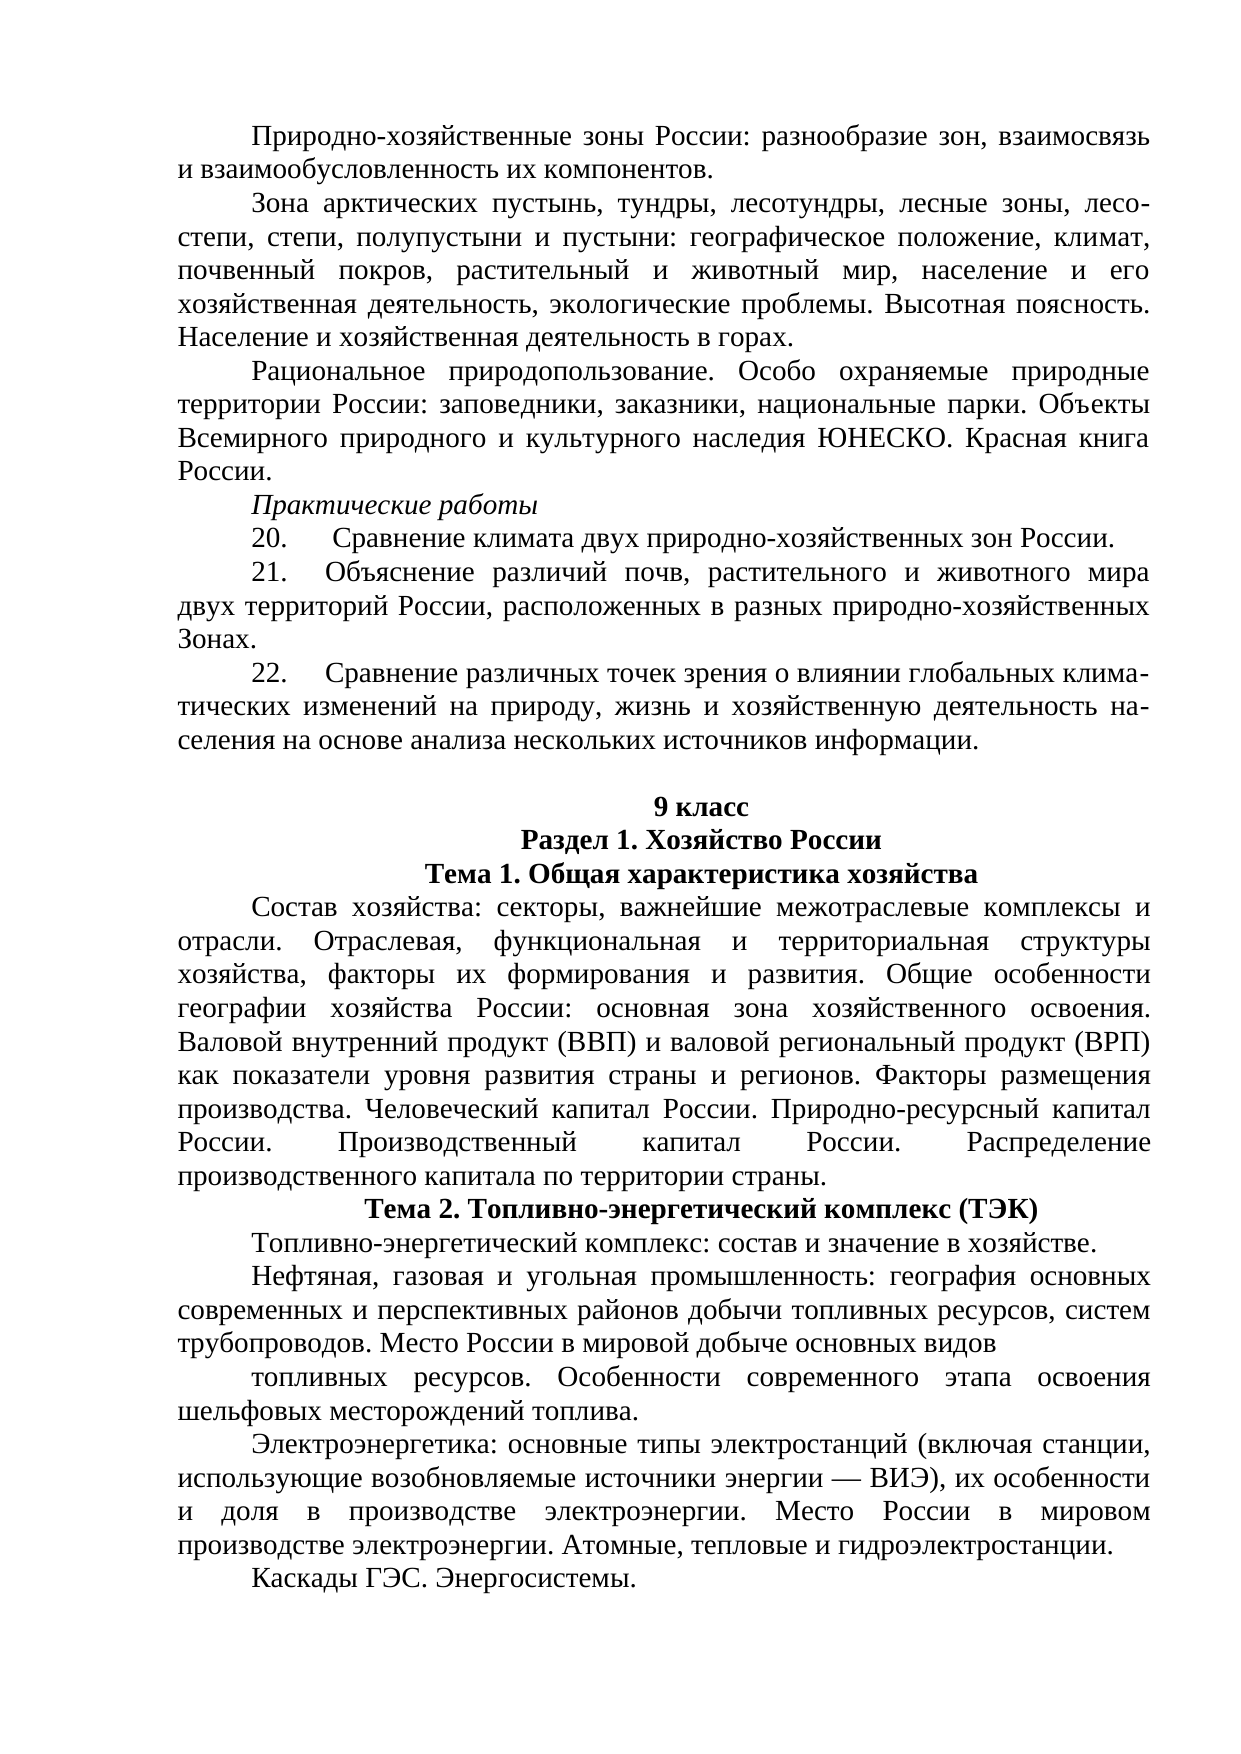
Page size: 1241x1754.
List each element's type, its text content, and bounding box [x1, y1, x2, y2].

text Каскады ГЭС. Энергосистемы. [177, 1560, 1152, 1594]
text Топливно-энергетический комплекс: состав и значение в хозяйстве. [177, 1225, 1152, 1258]
text Нефтяная, газовая и угольная промышленность: география основных современных и перспективных районов добычи топливных ресурсов, систем трубопроводов. Место России в мировой добыче основных видов [177, 1258, 1152, 1359]
text Электроэнергетика: основные типы электростанций (включая станции, использующие возобновляемые источники энергии — ВИЭ), их особенности и доля в производстве электроэнергии. Место России в мировом производстве электроэнергии. Атомные, тепловые и гидроэлектростанции. [177, 1426, 1152, 1560]
text Природно-хозяйственные зоны России: разнообразие зон, взаимосвязь и взаимообусловленность их компонентов. [177, 118, 1151, 185]
text Практические работы [177, 487, 1152, 521]
text Тема 2. Топливно-энергетический комплекс (ТЭК) [177, 1191, 1152, 1225]
text топливных ресурсов. Особенности современного этапа освоения шельфовых месторождений топлива. [177, 1359, 1152, 1426]
text Тема 1. Общая характеристика хозяйства [177, 856, 1152, 889]
list Сравнение климата двух природно-хозяйственных зон России. [177, 521, 1152, 554]
list Объяснение различий почв, растительного и животного мира двух территорий России, расположенных в разных природно-хозяйственных Зонах. [177, 554, 1151, 655]
text 9 класс [177, 789, 1152, 822]
text Зона арктических пустынь, тундры, лесотундры, лесные зоны, лесостепи, степи, полупустыни и пустыни: географическое положение, климат, почвенный покров, растительный и животный мир, население и его хозяйственная деятельность, экологические проблемы. Высотная поясность. Население и хозяйственная деятельность в горах. [177, 185, 1150, 353]
text Рациональное природопользование. Особо охраняемые природные территории России: заповедники, заказники, национальные парки. Объекты Всемирного природного и культурного наследия ЮНЕСКО. Красная книга России. [177, 353, 1150, 487]
text Состав хозяйства: секторы, важнейшие межотраслевые комплексы и отрасли. Отраслевая, функциональная и территориальная структуры хозяйства, факторы их формирования и развития. Общие особенности географии хозяйства России: основная зона хозяйственного освоения. Валовой внутренний продукт (ВВП) и валовой региональный продукт (ВРП) как показатели уровня развития страны и регионов. Факторы размещения производства. Человеческий капитал России. Природно-ресурсный капитал России. Производственный капитал России. Распределение производственного капитала по территории страны. [177, 889, 1152, 1191]
text Раздел 1. Хозяйство России [177, 822, 1152, 856]
list Сравнение различных точек зрения о влиянии глобальных климатических изменений на природу, жизнь и хозяйственную деятельность населения на основе анализа нескольких источников информации. [177, 655, 1149, 755]
